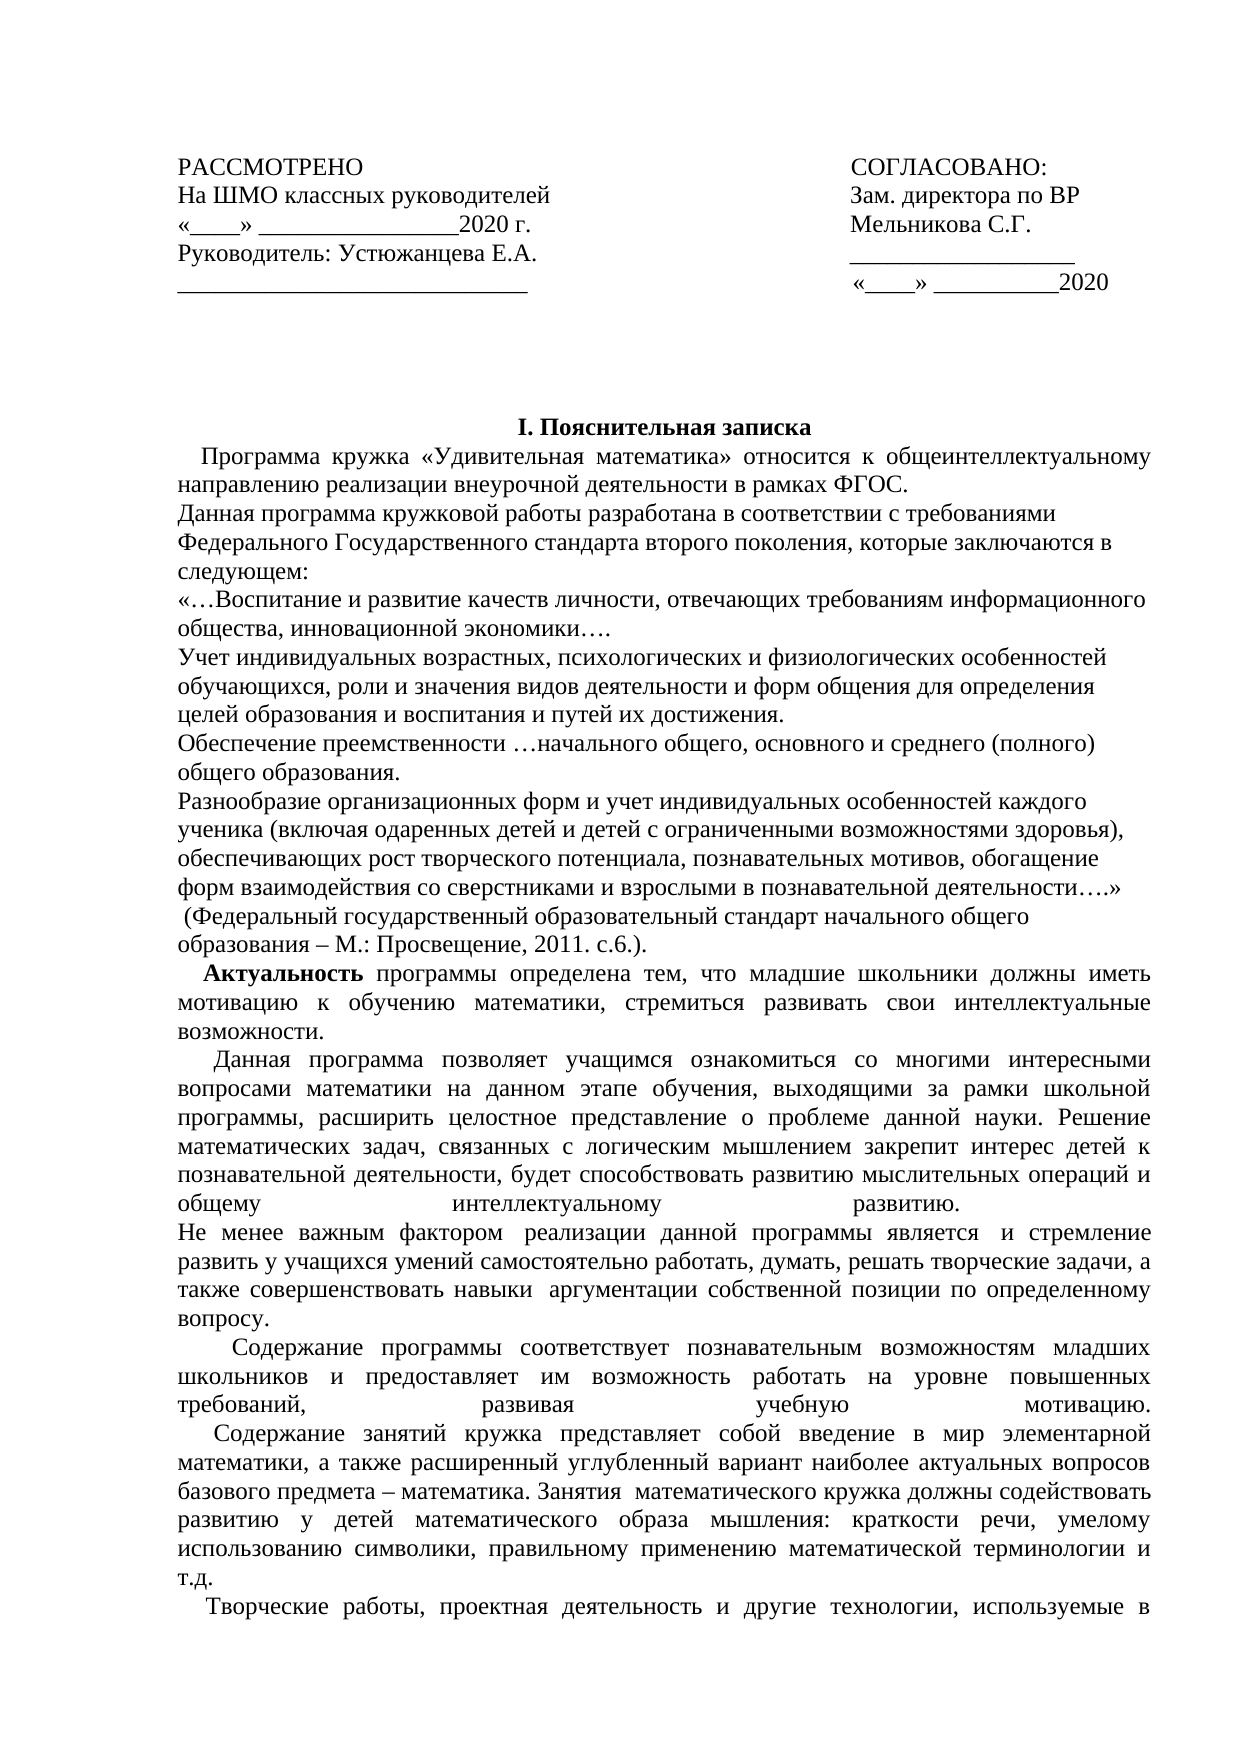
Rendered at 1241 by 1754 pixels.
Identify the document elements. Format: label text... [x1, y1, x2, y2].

text «…Воспитание и развитие качеств личности, отвечающих требованиям информационного общества, инновационной экономики…. [177, 584, 1152, 642]
text Разнообразие организационных форм и учет индивидуальных особенностей каждого ученика (включая одаренных детей и детей с ограниченными возможностями здоровья), обеспечивающих рост творческого потенциала, познавательных мотивов, обогащение форм взаимодействия со сверстниками и взрослыми в познавательной деятельности….» [177, 786, 1152, 901]
text Актуальность программы определена тем, что младшие школьники должны иметь мотивацию к обучению математики, стремиться развивать свои интеллектуальные возможности. [177, 958, 1152, 1044]
text Учет индивидуальных возрастных, психологических и физиологических особенностей обучающихся, роли и значения видов деятельности и форм общения для определения целей образования и воспитания и путей их достижения. [177, 642, 1152, 728]
text Руководитель: Устюжанцева Е.А. __________________ [177, 238, 1152, 267]
text «____» ________________2020 г. Мельникова С.Г. [177, 209, 1152, 238]
text I. Пояснительная записка [177, 412, 1152, 441]
text РАССМОТРЕНО СОГЛАСОВАНО: [177, 152, 1152, 180]
text ____________________________ «____» __________2020 [177, 267, 1152, 295]
text Программа кружка «Удивительная математика» относится к общеинтеллектуальному направлению реализации внеурочной деятельности в рамках ФГОС. [177, 441, 1152, 498]
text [177, 1044, 1152, 1619]
text Обеспечение преемственности …начального общего, основного и среднего (полного) общего образования. [177, 728, 1152, 786]
text На ШМО классных руководителей Зам. директора по ВР [177, 180, 1152, 209]
text Данная программа кружковой работы разработана в соответствии с требованиями Федерального Государственного стандарта второго поколения, которые заключаются в следующем: [177, 498, 1152, 584]
text (Федеральный государственный образовательный стандарт начального общего образования – М.: Просвещение, 2011. с.6.). [177, 901, 1152, 958]
